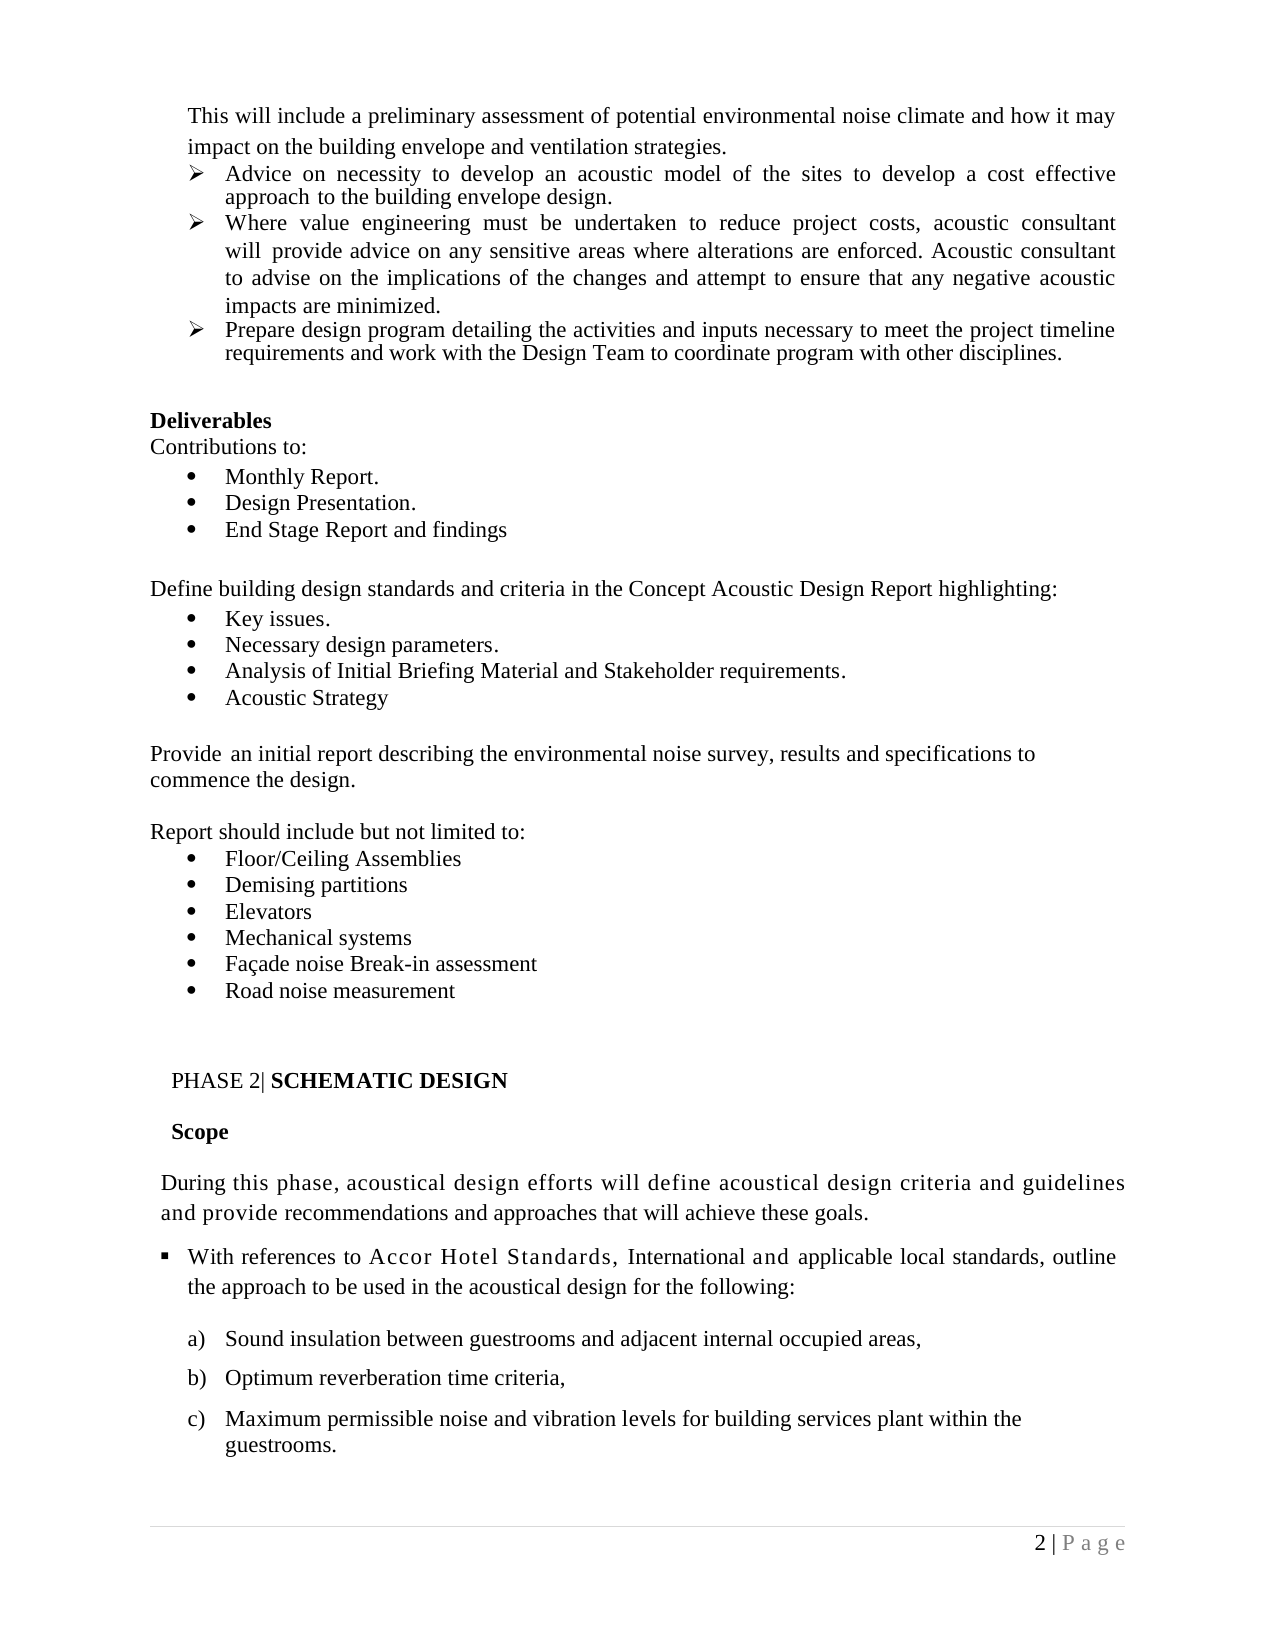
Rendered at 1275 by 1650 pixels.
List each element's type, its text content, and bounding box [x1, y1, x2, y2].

list With references to Accor Hotel Standards, International and applicable local standards, outline the approach to be used in the acoustical design for the following: [159, 1243, 1116, 1299]
list Maximum permissible noise and vibration levels for building services plant within the guestrooms. [187, 1405, 1125, 1458]
list Advice on necessity to develop an acoustic model of the sites to develop a cost effective approach to the building envelope design. [187, 163, 1116, 209]
list Necessary design parameters. [187, 631, 1125, 657]
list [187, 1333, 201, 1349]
list Where value engineering must be undertaken to reduce project costs, acoustic consultant will provide advice on any sensitive areas where alterations are enforced. Acoustic consultant to advise on the implications of the changes and attempt to ensure that any negative acoustic impacts are minimized. [187, 209, 1116, 318]
text Scope [171, 1118, 1125, 1144]
list Sound insulation between guestrooms and adjacent internal occupied areas, [201, 1333, 1125, 1349]
text Provide an initial report describing the environmental noise survey, results and specifications to commence the design. [150, 740, 1125, 793]
list Mechanical systems [187, 924, 1125, 951]
text PHASE 2| SCHEMATIC DESIGN [171, 1067, 1125, 1093]
text This will include a preliminary assessment of potential environmental noise climate and how it may impact on the building envelope and ventilation strategies. [187, 102, 1115, 159]
list Façade noise Break-in assessment [187, 951, 1125, 977]
list Design Presentation. [187, 489, 1125, 516]
list End Stage Report and findings [187, 516, 1125, 542]
text Report should include but not limited to: [150, 823, 1125, 843]
list Acoustic Strategy [187, 684, 1125, 710]
list Demising partitions [187, 871, 1125, 898]
list Floor/Ceiling Assemblies [187, 845, 1125, 871]
list Optimum reverberation time criteria, [187, 1364, 1125, 1391]
list Prepare design program detailing the activities and inputs necessary to meet the project timeline requirements and work with the Design Team to coordinate program with other disciplines. [187, 319, 1116, 365]
list Elevators [187, 898, 1125, 924]
text Deliverables [150, 407, 1125, 433]
text During this phase, acoustical design efforts will define acoustical design criteria and guidelines and provide recommendations and approaches that will achieve these goals. [161, 1169, 1125, 1225]
list Key issues. [187, 605, 1125, 631]
list Analysis of Initial Briefing Material and Stakeholder requirements. [187, 657, 1125, 684]
text Define building design standards and criteria in the Concept Acoustic Design Report highlighting: [150, 575, 1125, 601]
list Road noise measurement [187, 977, 1125, 1003]
list Monthly Report. [187, 463, 1125, 489]
text Contributions to: [150, 433, 1125, 459]
